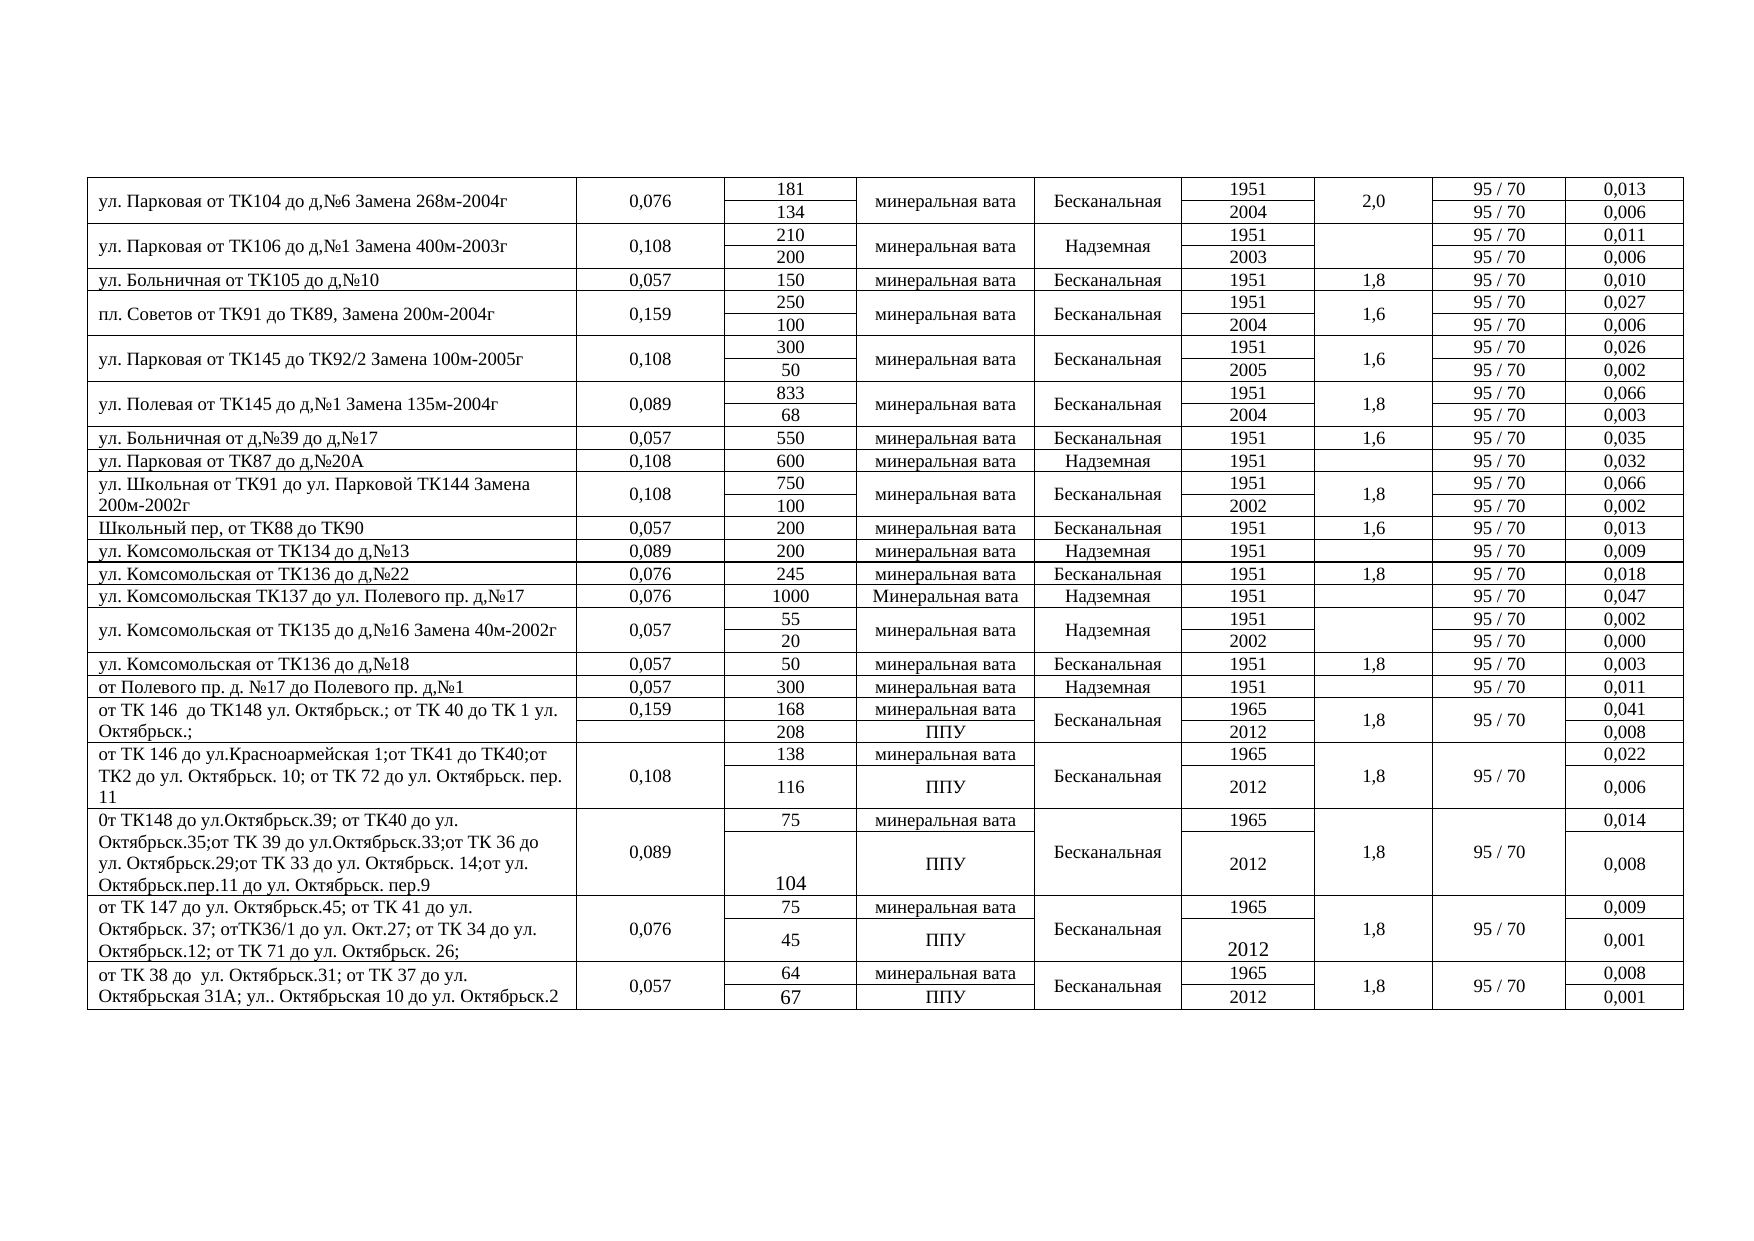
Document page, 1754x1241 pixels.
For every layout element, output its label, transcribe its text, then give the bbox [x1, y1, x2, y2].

table_cell 2012 [1182, 985, 1314, 1009]
table_cell 181 [725, 178, 856, 200]
table_cell 0,027 [1566, 291, 1683, 313]
table_cell ул. Школьная от ТК91 до ул. Парковой ТК144 Замена 200м-2002г [88, 472, 576, 516]
table_cell Бесканальная [1035, 809, 1181, 895]
table_cell от ТК 146 до ТК148 ул. Октябрьск.; от ТК 40 до ТК 1 ул. Октябрьск.; [88, 698, 576, 742]
table_cell Бесканальная [1035, 962, 1181, 1009]
table_cell 0,057 [577, 653, 724, 674]
table_cell Бесканальная [1035, 472, 1181, 516]
table_cell ул. Полевая от ТК145 до д,№1 Замена 135м-2004г [88, 382, 576, 426]
table_cell 0,076 [577, 563, 724, 584]
table_cell [1315, 608, 1432, 652]
table_cell Бесканальная [1035, 382, 1181, 426]
table_cell 1965 [1182, 896, 1314, 918]
table_cell 0,057 [577, 962, 724, 1009]
table_cell 1,8 [1315, 698, 1432, 742]
table_cell [1315, 540, 1432, 561]
table_cell 2002 [1182, 630, 1314, 652]
table_cell 116 [725, 766, 856, 808]
table_cell минеральная вата [857, 962, 1034, 984]
table_cell 95 / 70 [1433, 653, 1565, 674]
table_cell 1,8 [1315, 962, 1432, 1009]
table_cell 0,057 [577, 676, 724, 697]
table_cell 0,066 [1566, 382, 1683, 403]
table_cell ППУ [857, 919, 1034, 961]
table_cell 95 / 70 [1433, 291, 1565, 313]
table_cell 95 / 70 [1433, 563, 1565, 584]
table_cell от ТК 146 до ул.Красноармейская 1;от ТК41 до ТК40;от ТК2 до ул. Октябрьск. 10; от ТК 72 до ул. Октябрьск. пер. 11 [88, 743, 576, 808]
table_cell 1951 [1182, 653, 1314, 674]
table_cell 138 [725, 743, 856, 765]
table_cell Бесканальная [1035, 563, 1181, 584]
table_cell 95 / 70 [1433, 698, 1565, 742]
table_cell Надземная [1035, 224, 1181, 268]
table_cell ППУ [857, 985, 1034, 1009]
table_cell 1,6 [1315, 291, 1432, 335]
table_cell минеральная вата [857, 178, 1034, 222]
table_cell 0,008 [1566, 962, 1683, 984]
table_cell 1965 [1182, 962, 1314, 984]
table_cell 0,008 [1566, 721, 1683, 742]
table_cell 0,089 [577, 540, 724, 561]
table_cell 1951 [1182, 427, 1314, 448]
table_cell Бесканальная [1035, 336, 1181, 381]
table_cell 0,014 [1566, 809, 1683, 831]
table_cell 95 / 70 [1433, 178, 1565, 200]
table_cell Надземная [1035, 608, 1181, 652]
table_cell Бесканальная [1035, 427, 1181, 448]
table_cell 95 / 70 [1433, 246, 1565, 268]
table_cell 100 [725, 495, 856, 516]
table_cell 1965 [1182, 698, 1314, 720]
table_cell 250 [725, 291, 856, 313]
table_cell 100 [725, 314, 856, 335]
table_cell минеральная вата [857, 653, 1034, 674]
table_cell минеральная вата [857, 608, 1034, 652]
table_cell ул. Комсомольская от ТК135 до д,№16 Замена 40м-2002г [88, 608, 576, 652]
table_cell 833 [725, 382, 856, 403]
table_cell ППУ [857, 832, 1034, 895]
table_cell 1,8 [1315, 743, 1432, 808]
table_cell 200 [725, 540, 856, 561]
table_cell Надземная [1035, 540, 1181, 561]
table_cell 0,013 [1566, 517, 1683, 539]
table_cell Бесканальная [1035, 291, 1181, 335]
table_cell 0,002 [1566, 359, 1683, 381]
table_cell 1951 [1182, 540, 1314, 561]
table_cell 1,8 [1315, 472, 1432, 516]
table_cell 1951 [1182, 382, 1314, 403]
table_cell 1,8 [1315, 809, 1432, 895]
table_cell минеральная вата [857, 743, 1034, 765]
table_cell 0,011 [1566, 676, 1683, 697]
table_cell 1,6 [1315, 427, 1432, 448]
table_cell 0,159 [577, 291, 724, 335]
table_cell 0,057 [577, 427, 724, 448]
table_cell [1315, 224, 1432, 268]
table_cell 0,002 [1566, 495, 1683, 516]
table_cell 1951 [1182, 676, 1314, 697]
table_cell 0,041 [1566, 698, 1683, 720]
table_cell 0,000 [1566, 630, 1683, 652]
table_cell от Полевого пр. д. №17 до Полевого пр. д,№1 [88, 676, 576, 697]
table_cell 95 / 70 [1433, 962, 1565, 1009]
table_cell минеральная вата [857, 291, 1034, 335]
table_cell 1951 [1182, 269, 1314, 290]
table_cell 1,8 [1315, 563, 1432, 584]
table_cell от ТК 147 до ул. Октябрьск.45; от ТК 41 до ул. Октябрьск. 37; отТК36/1 до ул. Окт.27; от ТК 34 до ул. Октябрьск.12; от ТК 71 до ул. Октябрьск. 26; [88, 896, 576, 961]
table_cell 0,047 [1566, 585, 1683, 607]
table_cell 50 [725, 653, 856, 674]
table_cell 1,8 [1315, 382, 1432, 426]
table_cell 75 [725, 809, 856, 831]
table_cell Надземная [1035, 450, 1181, 471]
table_cell 2005 [1182, 359, 1314, 381]
table_cell ул. Комсомольская от ТК134 до д,№13 [88, 540, 576, 561]
table_cell 0,057 [577, 517, 724, 539]
table_cell 0,089 [577, 382, 724, 426]
table_cell 134 [725, 201, 856, 222]
table_cell Надземная [1035, 585, 1181, 607]
table_cell ППУ [857, 766, 1034, 808]
table_cell 95 / 70 [1433, 382, 1565, 403]
table_cell Бесканальная [1035, 517, 1181, 539]
table_cell 50 [725, 359, 856, 381]
table_cell минеральная вата [857, 450, 1034, 471]
table_cell минеральная вата [857, 563, 1034, 584]
table_cell 0,006 [1566, 766, 1683, 808]
table_cell 1,8 [1315, 269, 1432, 290]
table_cell 210 [725, 224, 856, 245]
table_cell 0,057 [577, 269, 724, 290]
table_cell минеральная вата [857, 427, 1034, 448]
table_cell 95 / 70 [1433, 630, 1565, 652]
table_cell Бесканальная [1035, 178, 1181, 222]
table_cell 0,108 [577, 336, 724, 381]
table_cell 2012 [1182, 721, 1314, 742]
table_cell Бесканальная [1035, 698, 1181, 742]
table_cell 1951 [1182, 585, 1314, 607]
table_cell 0,009 [1566, 896, 1683, 918]
table_cell 1951 [1182, 608, 1314, 629]
table_cell минеральная вата [857, 472, 1034, 516]
table_cell [1315, 676, 1432, 697]
table_cell минеральная вата [857, 382, 1034, 426]
table_cell 95 / 70 [1433, 427, 1565, 448]
table_cell 1,6 [1315, 517, 1432, 539]
table_cell пл. Советов от ТК91 до ТК89, Замена 200м-2004г [88, 291, 576, 335]
table_cell 0,076 [577, 178, 724, 222]
table_cell 0,076 [577, 896, 724, 961]
table_cell 2004 [1182, 404, 1314, 426]
table_cell 1951 [1182, 517, 1314, 539]
table_cell ул. Парковая от ТК87 до д,№20А [88, 450, 576, 471]
table_cell 0,010 [1566, 269, 1683, 290]
table_cell 0,089 [577, 809, 724, 895]
table_cell минеральная вата [857, 540, 1034, 561]
table_cell 95 / 70 [1433, 896, 1565, 961]
table_cell ул. Комсомольская от ТК136 до д,№22 [88, 563, 576, 584]
table_cell 1000 [725, 585, 856, 607]
table_cell 95 / 70 [1433, 676, 1565, 697]
table_cell 245 [725, 563, 856, 584]
table_cell 168 [725, 698, 856, 720]
table_cell 0,018 [1566, 563, 1683, 584]
table_cell 0,032 [1566, 450, 1683, 471]
table_cell 75 [725, 896, 856, 918]
table_cell 0,006 [1566, 314, 1683, 335]
table_cell [1315, 450, 1432, 471]
table_cell 0,001 [1566, 985, 1683, 1009]
table_cell 95 / 70 [1433, 269, 1565, 290]
table_cell 1951 [1182, 224, 1314, 245]
table_cell минеральная вата [857, 269, 1034, 290]
table_cell Бесканальная [1035, 653, 1181, 674]
table_cell 2002 [1182, 495, 1314, 516]
table_cell 2004 [1182, 314, 1314, 335]
table_cell 95 / 70 [1433, 809, 1565, 895]
table_cell 2004 [1182, 201, 1314, 222]
table_cell 1,8 [1315, 653, 1432, 674]
table_cell 45 [725, 919, 856, 961]
table_cell 0,013 [1566, 178, 1683, 200]
table_cell 0,009 [1566, 540, 1683, 561]
table_cell ул. Больничная от д,№39 до д,№17 [88, 427, 576, 448]
table_cell ул. Парковая от ТК145 до ТК92/2 Замена 100м-2005г [88, 336, 576, 381]
table_cell 0,006 [1566, 201, 1683, 222]
table_cell минеральная вата [857, 698, 1034, 720]
table_cell 750 [725, 472, 856, 494]
table_cell 0,108 [577, 743, 724, 808]
table_cell [577, 721, 724, 742]
table_cell от ТК 38 до ул. Октябрьск.31; от ТК 37 до ул. Октябрьская 31А; ул.. Октябрьская 10 до ул. Октябрьск.2 [88, 962, 576, 1009]
table_cell 0,003 [1566, 653, 1683, 674]
table_cell 67 [725, 985, 856, 1009]
table_cell [1315, 585, 1432, 607]
table_cell ул. Комсомольская от ТК136 до д,№18 [88, 653, 576, 674]
table_cell 2003 [1182, 246, 1314, 268]
table_cell 0,035 [1566, 427, 1683, 448]
table_cell 200 [725, 517, 856, 539]
table_cell 95 / 70 [1433, 359, 1565, 381]
table_cell 1951 [1182, 291, 1314, 313]
table_cell 208 [725, 721, 856, 742]
table_cell 95 / 70 [1433, 540, 1565, 561]
table_cell 200 [725, 246, 856, 268]
table_cell ул. Больничная от ТК105 до д,№10 [88, 269, 576, 290]
table_cell 104 [725, 832, 856, 895]
table_cell 600 [725, 450, 856, 471]
table_cell 68 [725, 404, 856, 426]
table_cell минеральная вата [857, 517, 1034, 539]
table_cell 1951 [1182, 472, 1314, 494]
table_cell 64 [725, 962, 856, 984]
table_cell Бесканальная [1035, 269, 1181, 290]
table_cell 1965 [1182, 809, 1314, 831]
table_cell 2012 [1182, 766, 1314, 808]
table_cell 0,057 [577, 608, 724, 652]
table_cell 300 [725, 336, 856, 358]
table_cell минеральная вата [857, 224, 1034, 268]
table_cell 95 / 70 [1433, 336, 1565, 358]
table_cell 0т ТК148 до ул.Октябрьск.39; от ТК40 до ул. Октябрьск.35;от ТК 39 до ул.Октябрьск.33;от ТК 36 до ул. Октябрьск.29;от ТК 33 до ул. Октябрьск. 14;от ул. Октябрьск.пер.11 до ул. Октябрьск. пер.9 [88, 809, 576, 895]
table_cell 0,011 [1566, 224, 1683, 245]
table_cell 0,159 [577, 698, 724, 720]
table_cell Школьный пер, от ТК88 до ТК90 [88, 517, 576, 539]
table_cell минеральная вата [857, 676, 1034, 697]
table_cell 95 / 70 [1433, 472, 1565, 494]
table_cell 300 [725, 676, 856, 697]
table_cell 1951 [1182, 450, 1314, 471]
table_cell Бесканальная [1035, 743, 1181, 808]
table_cell 0,002 [1566, 608, 1683, 629]
table_cell 95 / 70 [1433, 224, 1565, 245]
table_cell 1951 [1182, 563, 1314, 584]
table_cell 95 / 70 [1433, 495, 1565, 516]
table_cell ППУ [857, 721, 1034, 742]
table_cell 0,066 [1566, 472, 1683, 494]
table_cell минеральная вата [857, 896, 1034, 918]
table_cell 0,022 [1566, 743, 1683, 765]
table_cell 150 [725, 269, 856, 290]
table_cell 0,108 [577, 450, 724, 471]
table_cell Бесканальная [1035, 896, 1181, 961]
table_cell минеральная вата [857, 336, 1034, 381]
table_cell минеральная вата [857, 809, 1034, 831]
table_cell 0,108 [577, 472, 724, 516]
table_cell 95 / 70 [1433, 201, 1565, 222]
table_cell 1,8 [1315, 896, 1432, 961]
table_cell 95 / 70 [1433, 517, 1565, 539]
table_cell 0,003 [1566, 404, 1683, 426]
table_cell 0,001 [1566, 919, 1683, 961]
table_cell ул. Парковая от ТК106 до д,№1 Замена 400м-2003г [88, 224, 576, 268]
table_cell Надземная [1035, 676, 1181, 697]
table_cell 95 / 70 [1433, 404, 1565, 426]
table_cell 1951 [1182, 336, 1314, 358]
table_cell 0,006 [1566, 246, 1683, 268]
table_cell 550 [725, 427, 856, 448]
table_cell 55 [725, 608, 856, 629]
table_cell 95 / 70 [1433, 608, 1565, 629]
table_cell 0,026 [1566, 336, 1683, 358]
table_cell 2,0 [1315, 178, 1432, 222]
table_cell 0,076 [577, 585, 724, 607]
table_cell ул. Комсомольская ТК137 до ул. Полевого пр. д,№17 [88, 585, 576, 607]
table_cell 1951 [1182, 178, 1314, 200]
table_cell Минеральная вата [857, 585, 1034, 607]
table_cell 1965 [1182, 743, 1314, 765]
table_cell ул. Парковая от ТК104 до д,№6 Замена 268м-2004г [88, 178, 576, 222]
table_cell 95 / 70 [1433, 585, 1565, 607]
table_cell 2012 [1182, 919, 1314, 961]
table_cell 0,108 [577, 224, 724, 268]
table_cell 1,6 [1315, 336, 1432, 381]
table_cell 0,008 [1566, 832, 1683, 895]
table_cell 95 / 70 [1433, 450, 1565, 471]
table_cell 95 / 70 [1433, 743, 1565, 808]
table_cell 20 [725, 630, 856, 652]
table_cell 2012 [1182, 832, 1314, 895]
table_cell 95 / 70 [1433, 314, 1565, 335]
